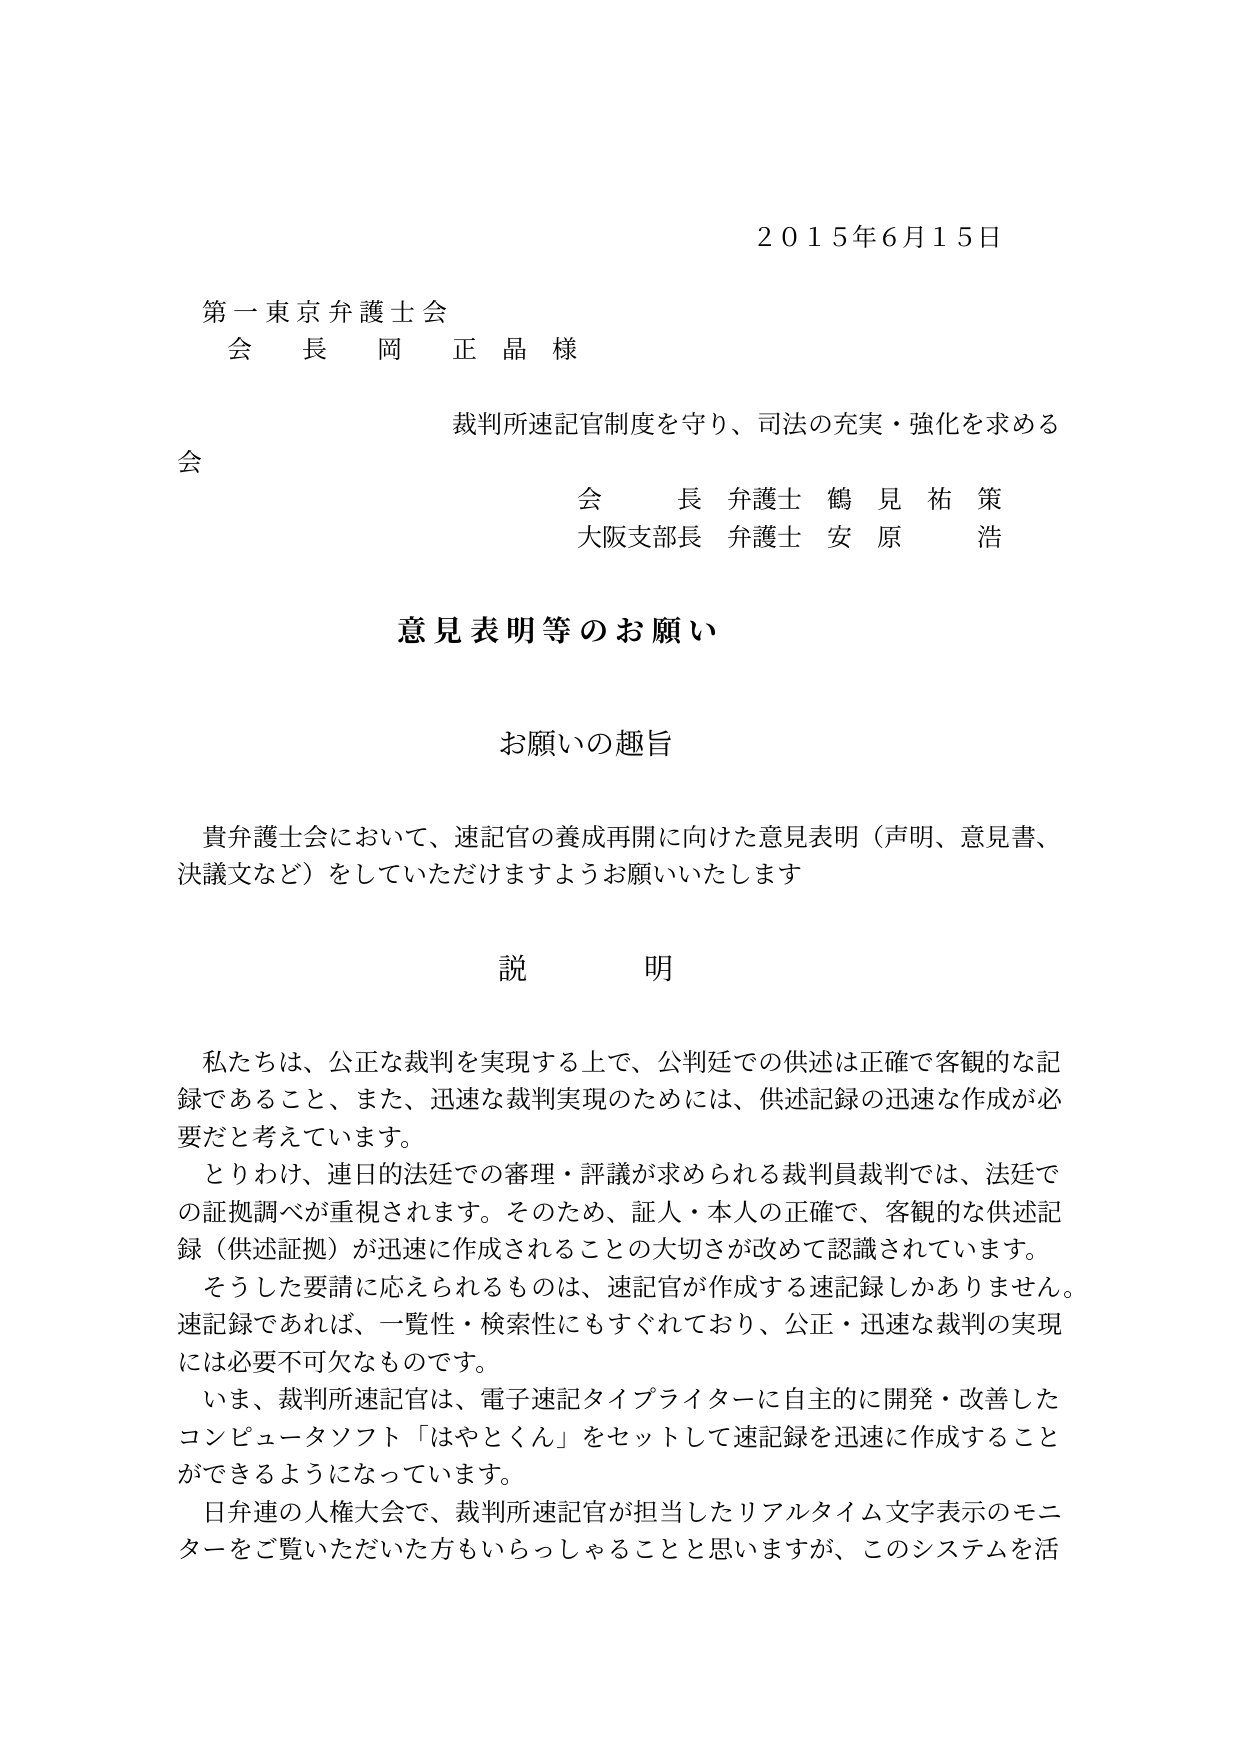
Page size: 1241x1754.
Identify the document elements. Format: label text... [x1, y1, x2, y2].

text 私たちは、公正な裁判を実現する上で、公判廷での供述は正確で客観的な記録であること、また、迅速な裁判実現のためには、供述記録の迅速な作成が必要だと考えています。 [177, 1042, 1063, 1154]
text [177, 1492, 1063, 1567]
text とりわけ、連日的法廷での審理・評議が求められる裁判員裁判では、法廷での証拠調べが重視されます。そのため、証人・本人の正確で、客観的な供述記録（供述証拠）が迅速に作成されることの大切さが改めて認識されています。 [177, 1154, 1063, 1267]
text 会 長 岡 正 晶 様 [177, 329, 1063, 367]
text 会 長 弁護士 鶴 見 祐 策 [177, 479, 1063, 517]
text 貴弁護士会において、速記官の養成再開に向けた意見表明（声明、意見書、決議文など）をしていただけますようお願いいたします [177, 817, 1063, 892]
text いま、裁判所速記官は、電子速記タイプライターに自主的に開発・改善したコンピュータソフト「はやとくん」をセットして速記録を迅速に作成することができるようになっています。 [177, 1379, 1063, 1492]
text 意 見 表 明 等 の お 願 い [177, 592, 1063, 667]
text 裁判所速記官制度を守り、司法の充実・強化を求める会 [177, 404, 1063, 479]
text お願いの趣旨 [177, 704, 1063, 779]
text 第 一 東 京 弁 護 士 会 [177, 292, 1063, 329]
text ２０１５年６月１５日 [177, 217, 1063, 254]
text 説 明 [177, 929, 1063, 1004]
text そうした要請に応えられるものは、速記官が作成する速記録しかありません。速記録であれば、一覧性・検索性にもすぐれており、公正・迅速な裁判の実現には必要不可欠なものです。 [177, 1267, 1063, 1379]
text 大阪支部長 弁護士 安 原 浩 [177, 517, 1063, 554]
